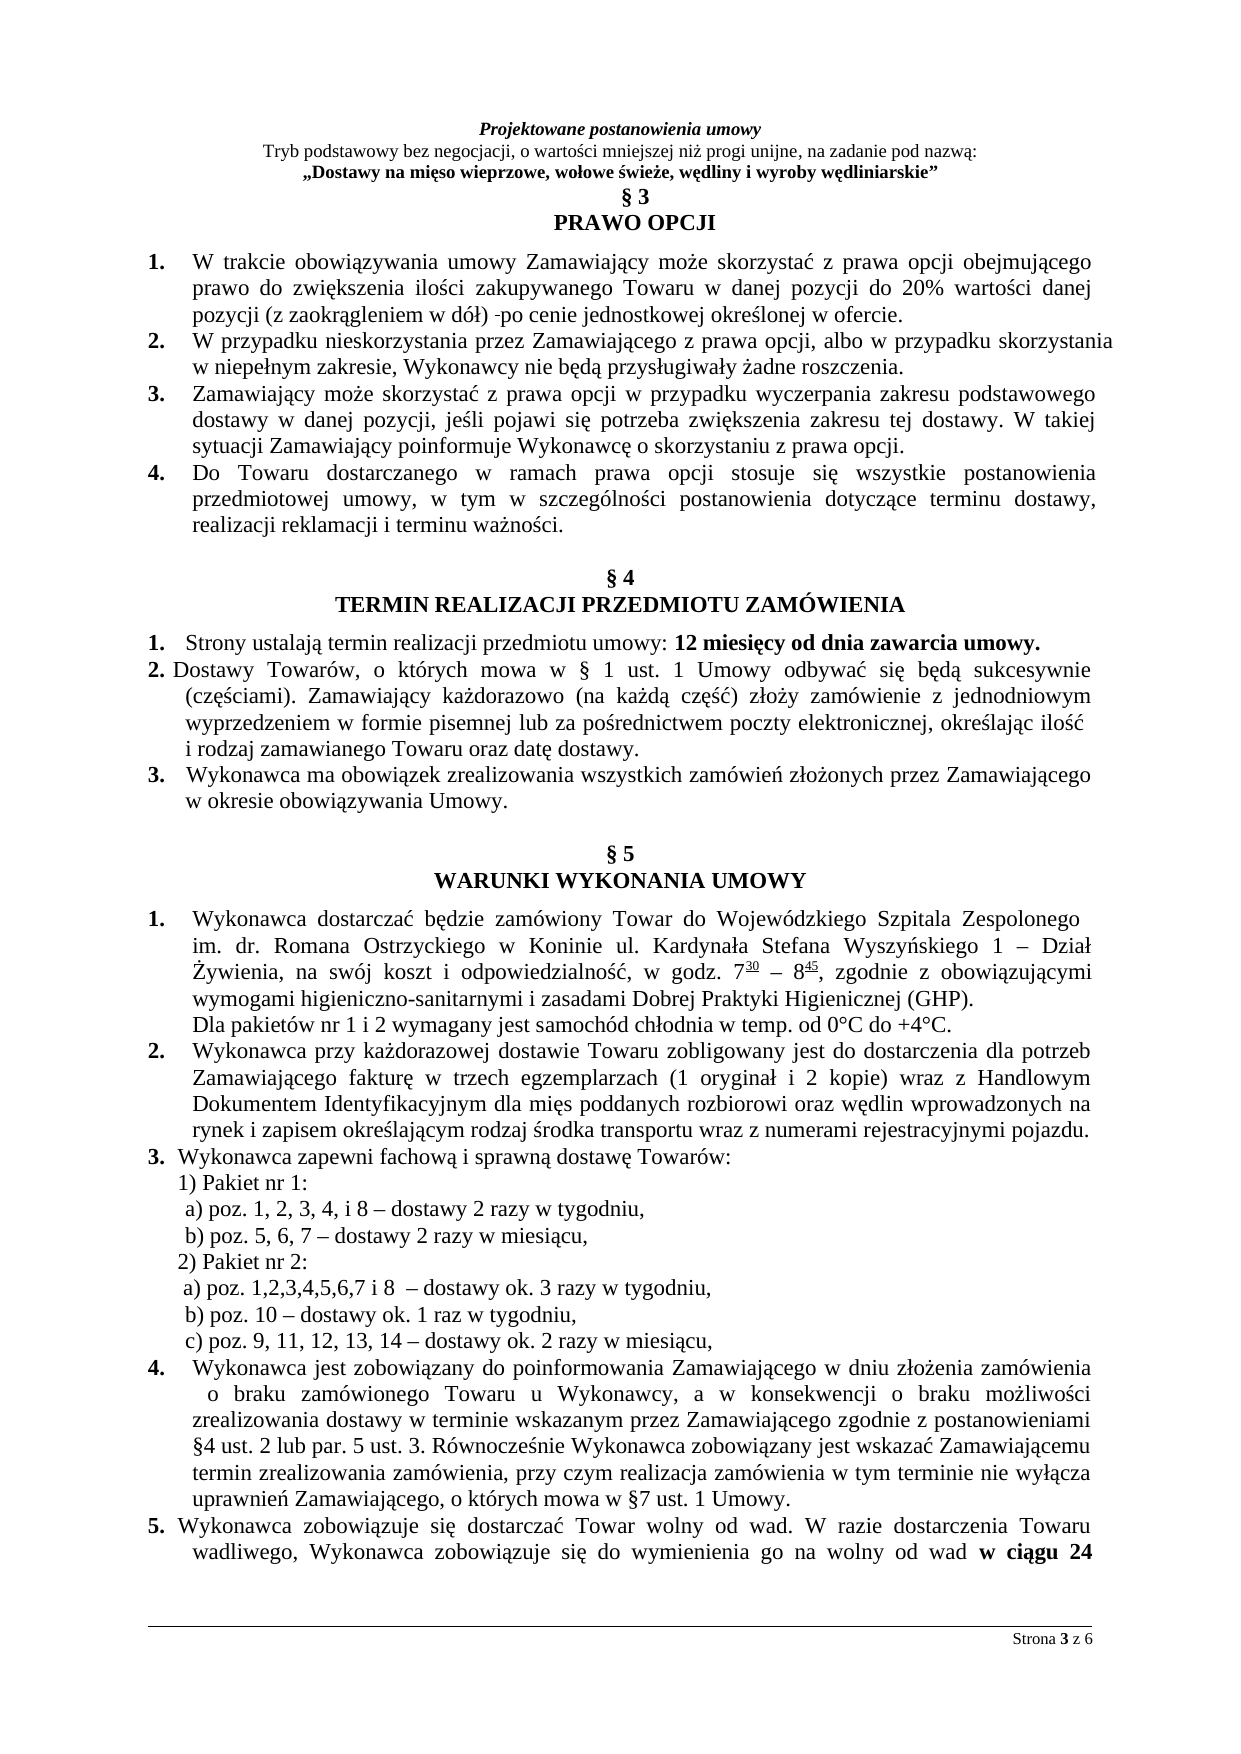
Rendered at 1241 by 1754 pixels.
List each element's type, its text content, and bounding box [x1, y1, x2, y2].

list Zamawiający może skorzystać z prawa opcji w przypadku wyczerpania zakresu podstawowego dostawy w danej pozycji, jeśli pojawi się potrzeba zwiększenia zakresu tej dostawy. W takiej sytuacji Zamawiający poinformuje Wykonawcę o skorzystaniu z prawa opcji. [148, 380, 1098, 459]
list Wykonawca dostarczać będzie zamówiony Towar do Wojewódzkiego Szpitala Zespolonego im. dr. Romana Ostrzyckiego w Koninie ul. Kardynała Stefana Wyszyńskiego 1 – Dział Żywienia, na swój koszt i odpowiedzialność, w godz. 730 – 845, zgodnie z obowiązującymi wymogami higieniczno-sanitarnymi i zasadami Dobrej Praktyki Higienicznej (GHP). [148, 906, 1092, 1011]
text PRAWO OPCJI [148, 209, 1122, 236]
text a) poz. 1, 2, 3, 4, i 8 – dostawy 2 razy w tygodniu, [185, 1195, 1092, 1222]
text b) poz. 10 – dostawy ok. 1 raz w tygodniu, [185, 1301, 1092, 1327]
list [148, 1512, 1092, 1564]
list W trakcie obowiązywania umowy Zamawiający może skorzystać z prawa opcji obejmującego prawo do zwiększenia ilości zakupywanego Towaru w danej pozycji do 20% wartości danej pozycji (z zaokrągleniem w dół) po cenie jednostkowej określonej w ofercie. [148, 248, 1093, 327]
text § 4 [148, 564, 1092, 591]
list W przypadku nieskorzystania przez Zamawiającego z prawa opcji, albo w przypadku skorzystania w niepełnym zakresie, Wykonawcy nie będą przysługiwały żadne roszczenia. [148, 327, 1122, 380]
list Do Towaru dostarczanego w ramach prawa opcji stosuje się wszystkie postanowienia przedmiotowej umowy, w tym w szczególności postanowienia dotyczące terminu dostawy, realizacji reklamacji i terminu ważności. [148, 459, 1098, 538]
list Wykonawca przy każdorazowej dostawie Towaru zobligowany jest do dostarczenia dla potrzeb Zamawiającego fakturę w trzech egzemplarzach (1 oryginał i 2 kopie) wraz z Handlowym Dokumentem Identyfikacyjnym dla mięs poddanych rozbiorowi oraz wędlin wprowadzonych na rynek i zapisem określającym rodzaj środka transportu wraz z numerami rejestracyjnymi pojazdu. [148, 1037, 1092, 1143]
text Dla pakietów nr 1 i 2 wymagany jest samochód chłodnia w temp. od do +. [192, 1011, 1092, 1037]
text § 5 [148, 840, 1092, 867]
text 1. Strony ustalają termin realizacji przedmiotu umowy: 12 miesięcy od dnia zawarcia umowy. [148, 629, 1092, 656]
list Wykonawca ma obowiązek zrealizowania wszystkich zamówień złożonych przez Zamawiającego w okresie obowiązywania Umowy. [148, 761, 1092, 814]
text b) poz. 5, 6, 7 – dostawy 2 razy w miesiącu, [185, 1222, 1092, 1248]
text 2) Pakiet nr 2: [177, 1248, 1092, 1274]
text WARUNKI WYKONANIA UMOWY [148, 867, 1092, 893]
list Wykonawca zapewni fachową i sprawną dostawę Towarów: [148, 1143, 1092, 1169]
text § 3 [148, 183, 1122, 209]
text 1) Pakiet nr 1: [177, 1169, 1092, 1195]
text c) poz. 9, 11, 12, 13, 14 – dostawy ok. 2 razy w miesiącu, [185, 1327, 1092, 1353]
list Wykonawca jest zobowiązany do poinformowania Zamawiającego w dniu złożenia zamówienia o braku zamówionego Towaru u Wykonawcy, a w konsekwencji o braku możliwości zrealizowania dostawy w terminie wskazanym przez Zamawiającego zgodnie z postanowieniami §4 ust. 2 lub par. 5 ust. 3. Równocześnie Wykonawca zobowiązany jest wskazać Zamawiającemu termin zrealizowania zamówienia, przy czym realizacja zamówienia w tym terminie nie wyłącza uprawnień Zamawiającego, o których mowa w §7 ust. 1 Umowy. [148, 1353, 1092, 1512]
list Dostawy Towarów, o których mowa w § 1 ust. 1 Umowy odbywać się będą sukcesywnie (częściami). Zamawiający każdorazowo (na każdą część) złoży zamówienie z jednodniowym wyprzedzeniem w formie pisemnej lub za pośrednictwem poczty elektronicznej, określając ilość i rodzaj zamawianego Towaru oraz datę dostawy. [148, 656, 1092, 761]
text a) poz. 1,2,3,4,5,6,7 i 8 – dostawy ok. 3 razy w tygodniu, [177, 1274, 1092, 1301]
text TERMIN REALIZACJI PRZEDMIOTU ZAMÓWIENIA [148, 591, 1092, 617]
